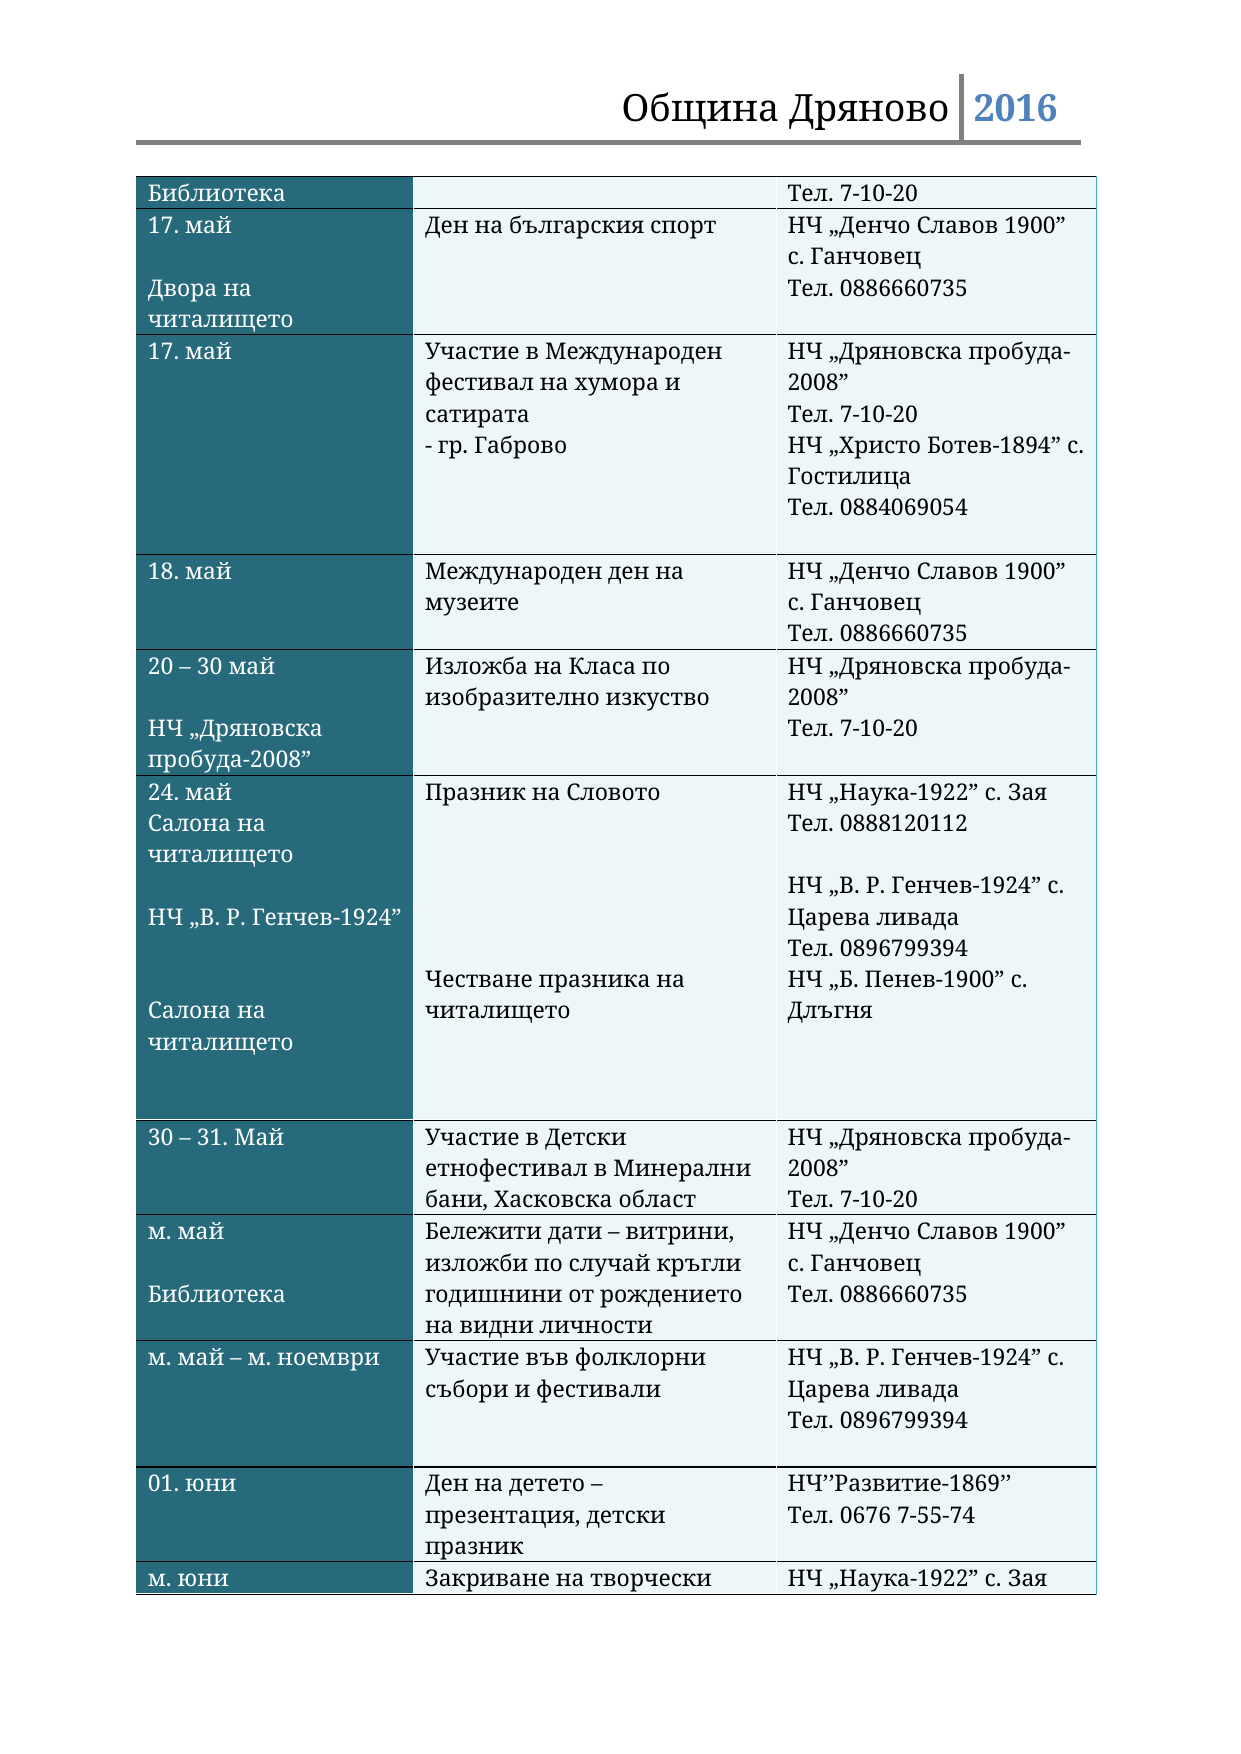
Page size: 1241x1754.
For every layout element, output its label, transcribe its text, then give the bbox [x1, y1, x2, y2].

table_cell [414, 177, 776, 208]
table_cell 24. май Салона на читалището НЧ „В. Р. Генчев-1924” Салона на читалището [136, 776, 413, 1119]
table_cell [414, 1562, 776, 1593]
table_cell м. май Библиотека [136, 1215, 413, 1340]
table_cell НЧ’’Развитие-1869’’ Тел. 0676 7-55-74 [777, 1468, 1096, 1561]
table_cell НЧ „Дряновска пробуда-2008” Тел. 7-10-20 [777, 650, 1096, 775]
table_cell Участие във фолклорни събори и фестивали [414, 1341, 776, 1466]
table_cell НЧ „Наука-1922” с. Зая Тел. 0888120112 НЧ „В. Р. Генчев-1924” с. Царева ливада Тел. 0896799394 НЧ „Б. Пенев-1900” с. Длъгня [777, 776, 1096, 1119]
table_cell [777, 1562, 1096, 1593]
table_cell 18. май [136, 555, 413, 649]
table_cell НЧ „Дряновска пробуда-2008” Тел. 7-10-20 НЧ „Христо Ботев-1894” с. Гостилица Тел. 0884069054 [777, 335, 1096, 554]
table_cell Бележити дати – витрини, изложби по случай кръгли годишнини от рождението на видни личности [414, 1215, 776, 1340]
table_cell Ден на детето – презентация, детски празник [414, 1468, 776, 1561]
table_cell м. юни Клуба [136, 1562, 413, 1593]
table_cell Ден на българския спорт [414, 209, 776, 334]
table_cell 30 – 31. Май [136, 1121, 413, 1214]
table_cell Участие в Международен фестивал на хумора и сатирата - гр. Габрово [414, 335, 776, 554]
table_cell НЧ „Денчо Славов 1900” с. Ганчовец Тел. 0886660735 [777, 555, 1096, 649]
table_cell Изложба на Класа по изобразително изкуство [414, 650, 776, 775]
table_cell НЧ „Денчо Славов 1900” с. Ганчовец Тел. 0886660735 [777, 209, 1096, 334]
table_cell м. май Библиотека [136, 177, 413, 208]
table_cell НЧ „Дряновска пробуда-2008” Тел. 7-10-20 [777, 1121, 1096, 1214]
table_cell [777, 177, 1096, 208]
table_cell 17. май Двора на читалището [136, 209, 413, 334]
table_cell 20 – 30 май НЧ „Дряновска пробуда-2008” [136, 650, 413, 775]
table_cell Участие в Детски етнофестивал в Минерални бани, Хасковска област [414, 1121, 776, 1214]
table_cell НЧ „Денчо Славов 1900” с. Ганчовец Тел. 0886660735 [777, 1215, 1096, 1340]
table_cell НЧ „В. Р. Генчев-1924” с. Царева ливада Тел. 0896799394 [777, 1341, 1096, 1466]
table_cell 17. май [136, 335, 413, 554]
table_cell м. май – м. ноември [136, 1341, 413, 1466]
table_cell 01. юни [136, 1468, 413, 1561]
table_cell Празник на Словото Честване празника на читалището [414, 776, 776, 1119]
table_cell Международен ден на музеите [414, 555, 776, 649]
